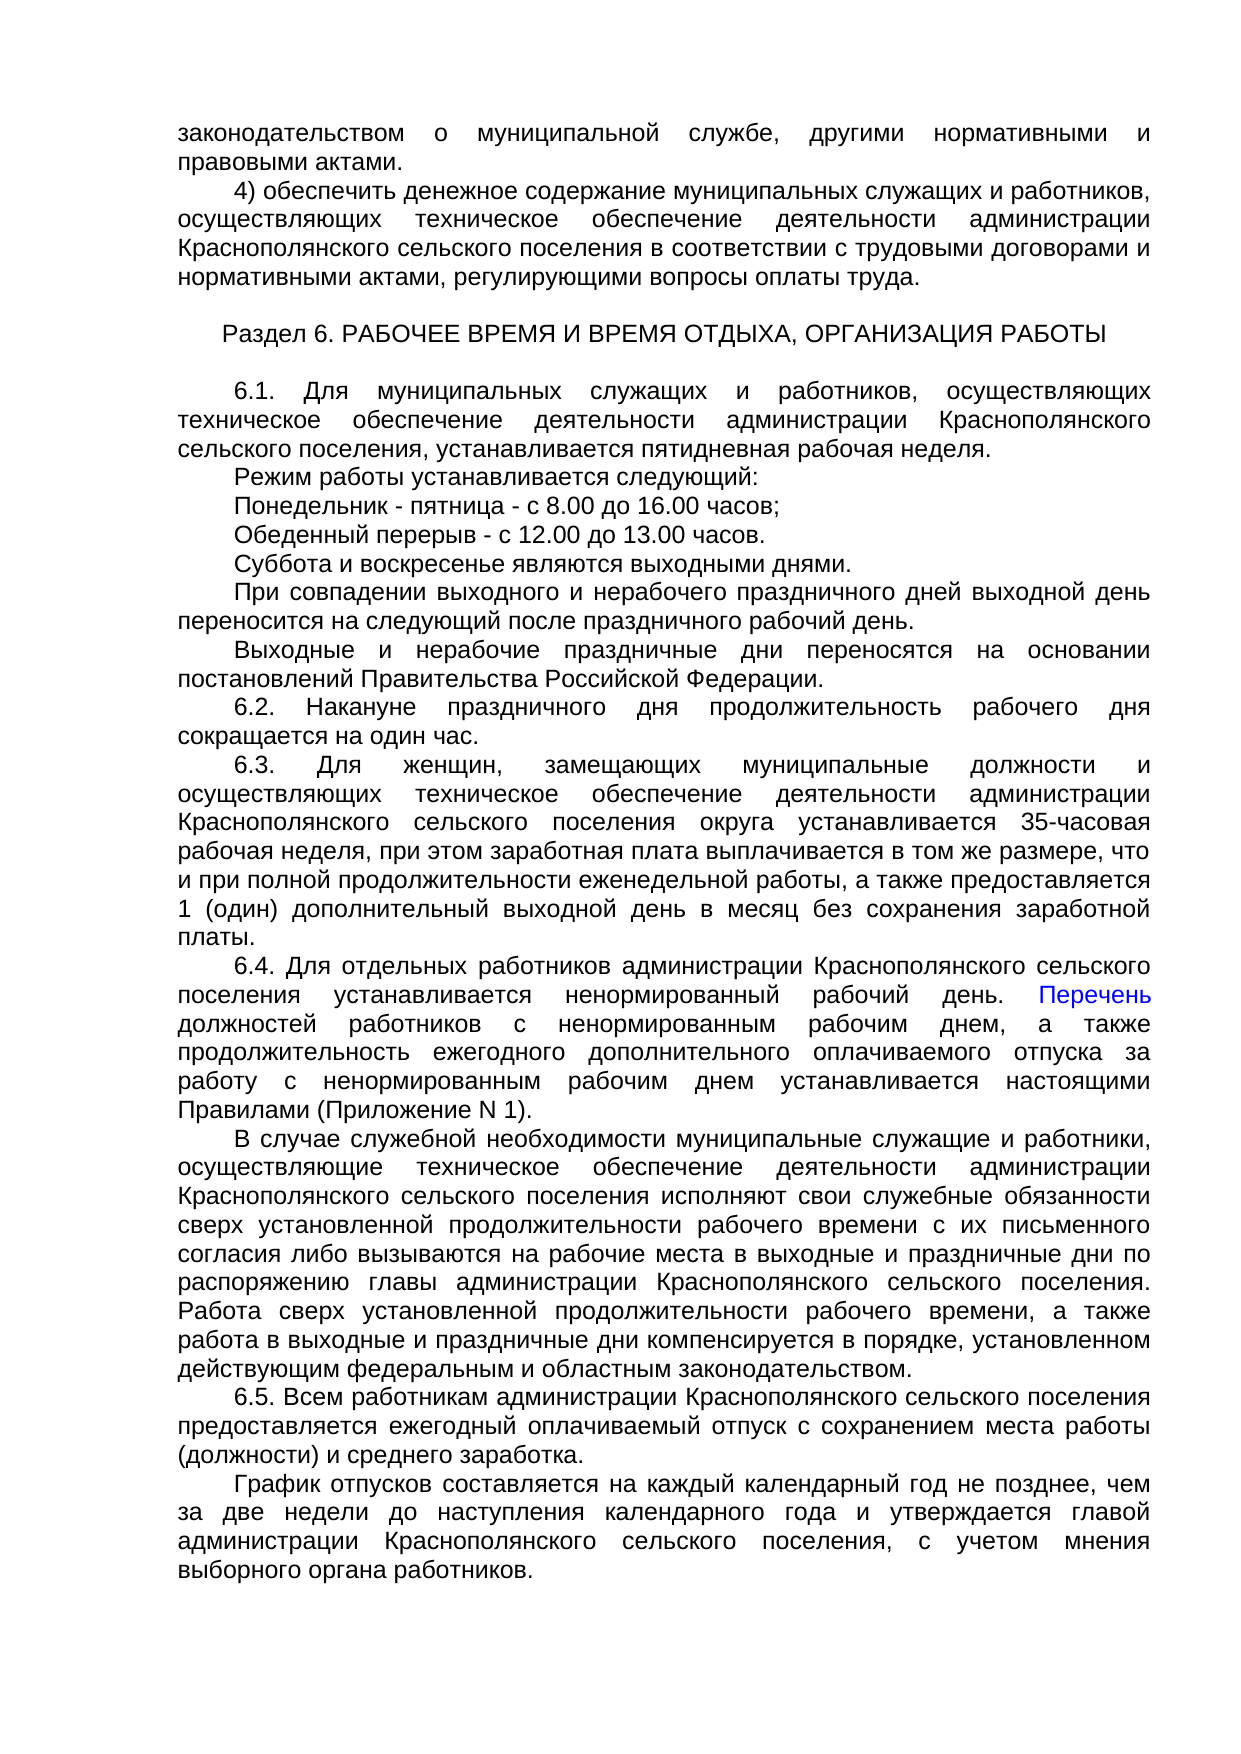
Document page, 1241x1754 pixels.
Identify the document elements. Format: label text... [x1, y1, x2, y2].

text 6.1. Для муниципальных служащих и работников, осуществляющих техническое обеспечение деятельности администрации Краснополянского сельского поселения, устанавливается пятидневная рабочая неделя. [177, 376, 1152, 462]
text Режим работы устанавливается следующий: [177, 462, 1152, 491]
text Раздел 6. РАБОЧЕЕ ВРЕМЯ И ВРЕМЯ ОТДЫХА, ОРГАНИЗАЦИЯ РАБОТЫ [177, 319, 1152, 347]
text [177, 118, 1152, 176]
text При совпадении выходного и нерабочего праздничного дней выходной день переносится на следующий после праздничного рабочий день. [177, 577, 1152, 635]
text 6.5. Всем работникам администрации Краснополянского сельского поселения предоставляется ежегодный оплачиваемый отпуск с сохранением места работы (должности) и среднего заработка. [177, 1382, 1152, 1469]
text 4) обеспечить денежное содержание муниципальных служащих и работников, осуществляющих техническое обеспечение деятельности администрации Краснополянского сельского поселения в соответствии с трудовыми договорами и нормативными актами, регулирующими вопросы оплаты труда. [177, 176, 1152, 291]
text 6.2. Накануне праздничного дня продолжительность рабочего дня сокращается на один час. [177, 692, 1152, 750]
text График отпусков составляется на каждый календарный год не позднее, чем за две недели до наступления календарного года и утверждается главой администрации Краснополянского сельского поселения, с учетом мнения выборного органа работников. [177, 1469, 1152, 1584]
text Суббота и воскресенье являются выходными днями. [177, 549, 1152, 577]
text Понедельник - пятница - с 8.00 до 16.00 часов; [177, 491, 1152, 520]
text Выходные и нерабочие праздничные дни переносятся на основании постановлений Правительства Российской Федерации. [177, 635, 1152, 692]
text 6.3. Для женщин, замещающих муниципальные должности и осуществляющих техническое обеспечение деятельности администрации Краснополянского сельского поселения округа устанавливается 35-часовая рабочая неделя, при этом заработная плата выплачивается в том же размере, что и при полной продолжительности еженедельной работы, а также предоставляется 1 (один) дополнительный выходной день в месяц без сохранения заработной платы. [177, 750, 1152, 951]
text Обеденный перерыв - с 12.00 до 13.00 часов. [177, 520, 1152, 549]
text 6.4. Для отдельных работников администрации Краснополянского сельского поселения устанавливается ненормированный рабочий день. Перечень должностей работников с ненормированным рабочим днем, а также продолжительность ежегодного дополнительного оплачиваемого отпуска за работу с ненормированным рабочим днем устанавливается настоящими Правилами (Приложение N 1). [177, 951, 1152, 1124]
text В случае служебной необходимости муниципальные служащие и работники, осуществляющие техническое обеспечение деятельности администрации Краснополянского сельского поселения исполняют свои служебные обязанности сверх установленной продолжительности рабочего времени с их письменного согласия либо вызываются на рабочие места в выходные и праздничные дни по распоряжению главы администрации Краснополянского сельского поселения. Работа сверх установленной продолжительности рабочего времени, а также работа в выходные и праздничные дни компенсируется в порядке, установленном действующим федеральным и областным законодательством. [177, 1124, 1152, 1382]
